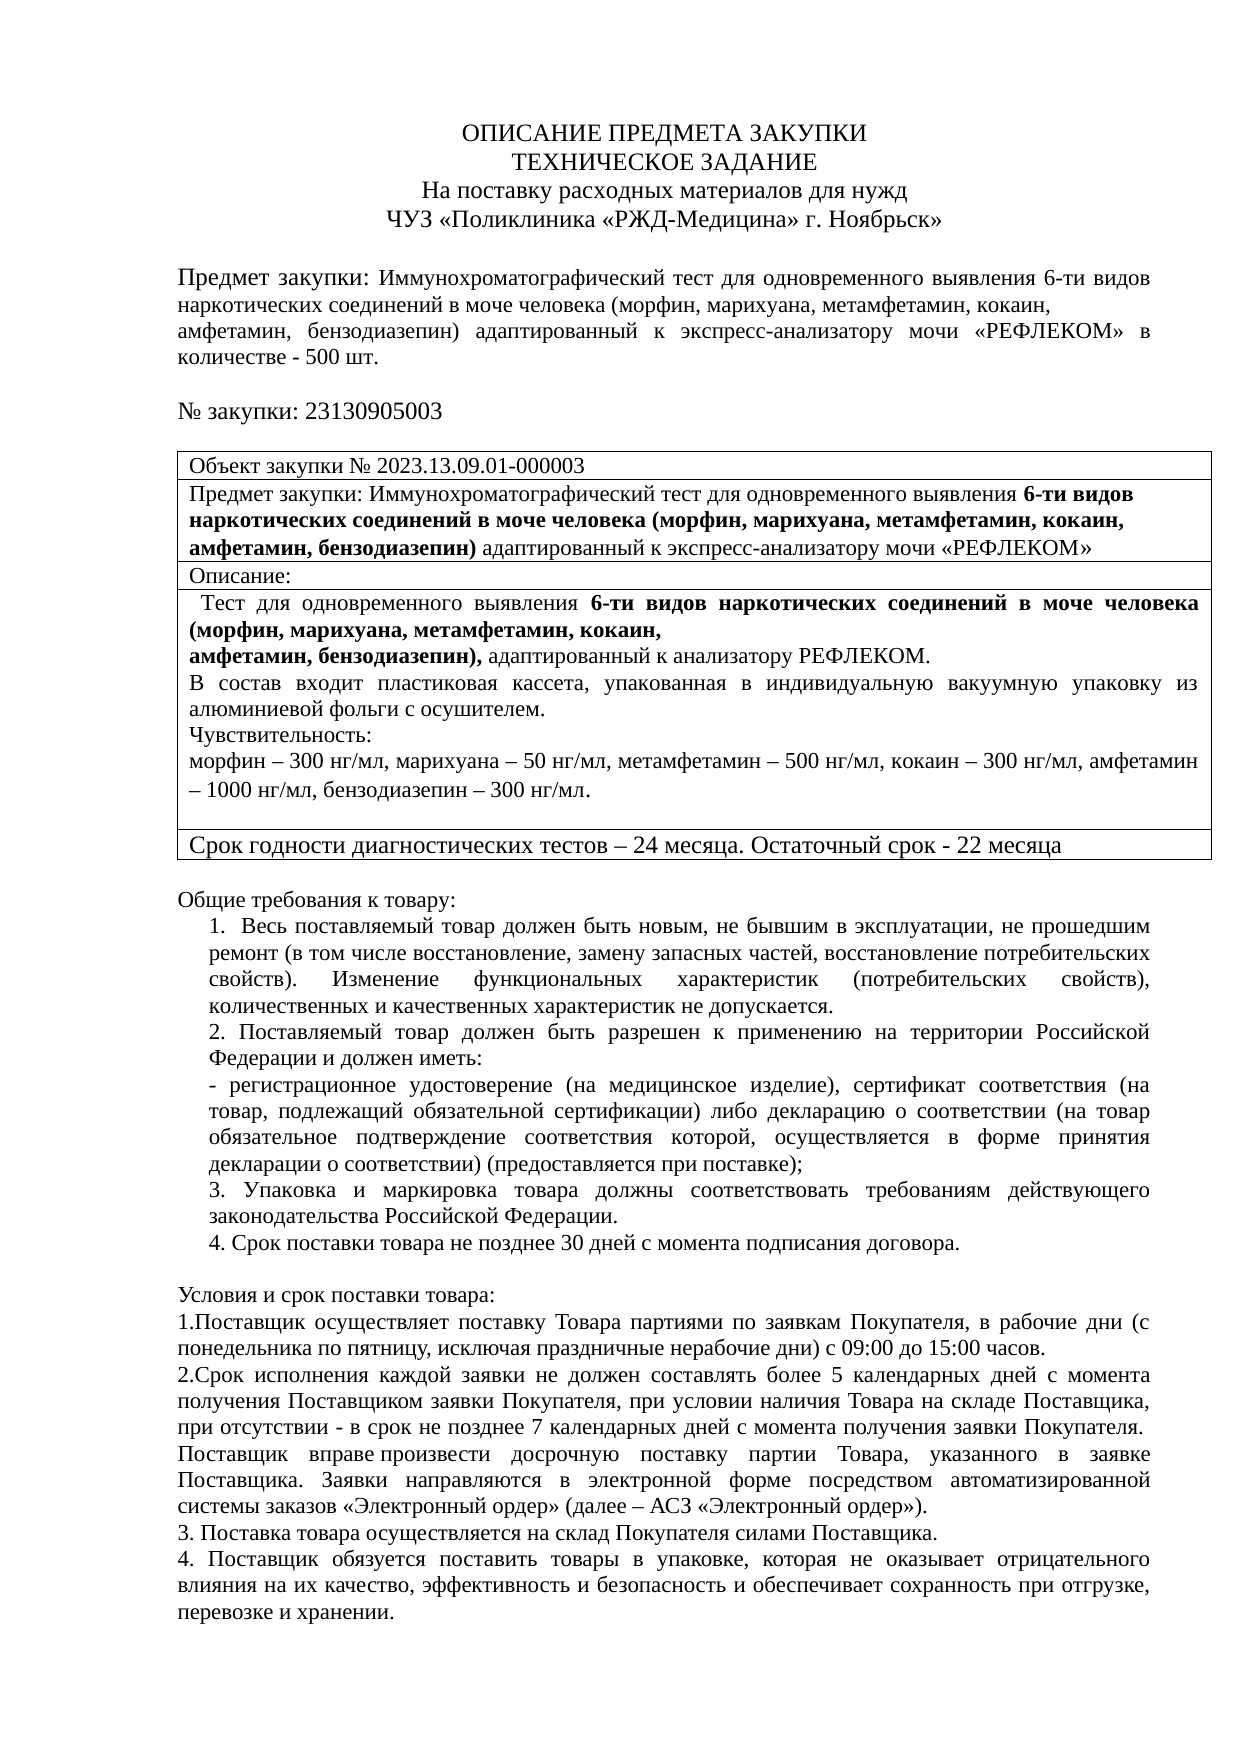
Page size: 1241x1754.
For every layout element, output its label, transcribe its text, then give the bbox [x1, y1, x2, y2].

text № закупки: 23130905003 [177, 396, 1152, 425]
table_cell Описание: [178, 562, 1211, 588]
table_cell Срок годности диагностических тестов – 24 месяца. Остаточный срок - 22 месяца [178, 830, 1211, 859]
text Общие требования к товару: [177, 886, 1152, 913]
text 2.Срок исполнения каждой заявки не должен составлять более 5 календарных дней с момента получения Поставщиком заявки Покупателя, при условии наличия Товара на складе Поставщика, при отсутствии - в срок не позднее 7 календарных дней с момента получения заявки Покупателя. Поставщик вправе произвести досрочную поставку партии Товара, указанного в заявке Поставщика. Заявки направляются в электронной форме посредством автоматизированной системы заказов «Электронный ордер» (далее – АСЗ «Электронный ордер»). [177, 1361, 1152, 1519]
table_header Объект закупки № 2023.13.09.01-000003 [178, 452, 1211, 478]
table_cell Предмет закупки: Иммунохроматографический тест для одновременного выявления 6-ти видов наркотических соединений в моче человека (морфин, марихуана, метамфетамин, кокаин, амфетамин, бензодиазепин) адаптированный к экспресс-анализатору мочи «РЕФЛЕКОМ» [178, 480, 1211, 561]
text амфетамин, бензодиазепин) адаптированный к экспресс-анализатору мочи «РЕФЛЕКОМ» в количестве - 500 шт. [177, 317, 1152, 370]
text - регистрационное удостоверение (на медицинское изделие), сертификат соответствия (на товар, подлежащий обязательной сертификации) либо декларацию о соответствии (на товар обязательное подтверждение соответствия которой, осуществляется в форме принятия декларации о соответствии) (предоставляется при поставке); [208, 1071, 1152, 1176]
text 3. Поставка товара осуществляется на склад Покупателя силами Поставщика. [177, 1519, 1152, 1545]
text 1. Весь поставляемый товар должен быть новым, не бывшим в эксплуатации, не прошедшим ремонт (в том числе восстановление, замену запасных частей, восстановление потребительских свойств). Изменение функциональных характеристик (потребительских свойств), количественных и качественных характеристик не допускается. [208, 913, 1152, 1018]
table_cell Тест для одновременного выявления 6-ти видов наркотических соединений в моче человека (морфин, марихуана, метамфетамин, кокаин, амфетамин, бензодиазепин), адаптированный к анализатору РЕФЛЕКОМ. В состав входит пластиковая кассета, упакованная в индивидуальную вакуумную упаковку из алюминиевой фольги с осушителем. Чувствительность: морфин – 300 нг/мл, марихуана – 50 нг/мл, метамфетамин – 500 нг/мл, кокаин – 300 нг/мл, амфетамин – 1000 нг/мл, бензодиазепин – 300 нг/мл. [178, 590, 1211, 829]
text Условия и срок поставки товара: [177, 1282, 1152, 1308]
text 4. Поставщик обязуется поставить товары в упаковке, которая не оказывает отрицательного влияния на их качество, эффективность и безопасность и обеспечивает сохранность при отгрузке, перевозке и хранении. [177, 1545, 1152, 1624]
text ТЕХНИЧЕСКОЕ ЗАДАНИЕ [177, 147, 1152, 176]
text ЧУЗ «Поликлиника «РЖД-Медицина» г. Ноябрьск» [177, 204, 1152, 233]
text 4. Срок поставки товара не позднее 30 дней с момента подписания договора. [208, 1229, 1152, 1255]
text 1.Поставщик осуществляет поставку Товара партиями по заявкам Покупателя, в рабочие дни (с понедельника по пятницу, исключая праздничные нерабочие дни) с 09:00 до 15:00 часов. [177, 1308, 1152, 1361]
text Предмет закупки: Иммунохроматографический тест для одновременного выявления 6-ти видов наркотических соединений в моче человека (морфин, марихуана, метамфетамин, кокаин, [177, 262, 1152, 317]
text 3. Упаковка и маркировка товара должны соответствовать требованиям действующего законодательства Российской Федерации. [208, 1176, 1152, 1229]
text ОПИСАНИЕ ПРЕДМЕТА ЗАКУПКИ [177, 118, 1152, 147]
text 2. Поставляемый товар должен быть разрешен к применению на территории Российской Федерации и должен иметь: [208, 1018, 1152, 1071]
text На поставку расходных материалов для нужд [177, 176, 1152, 204]
